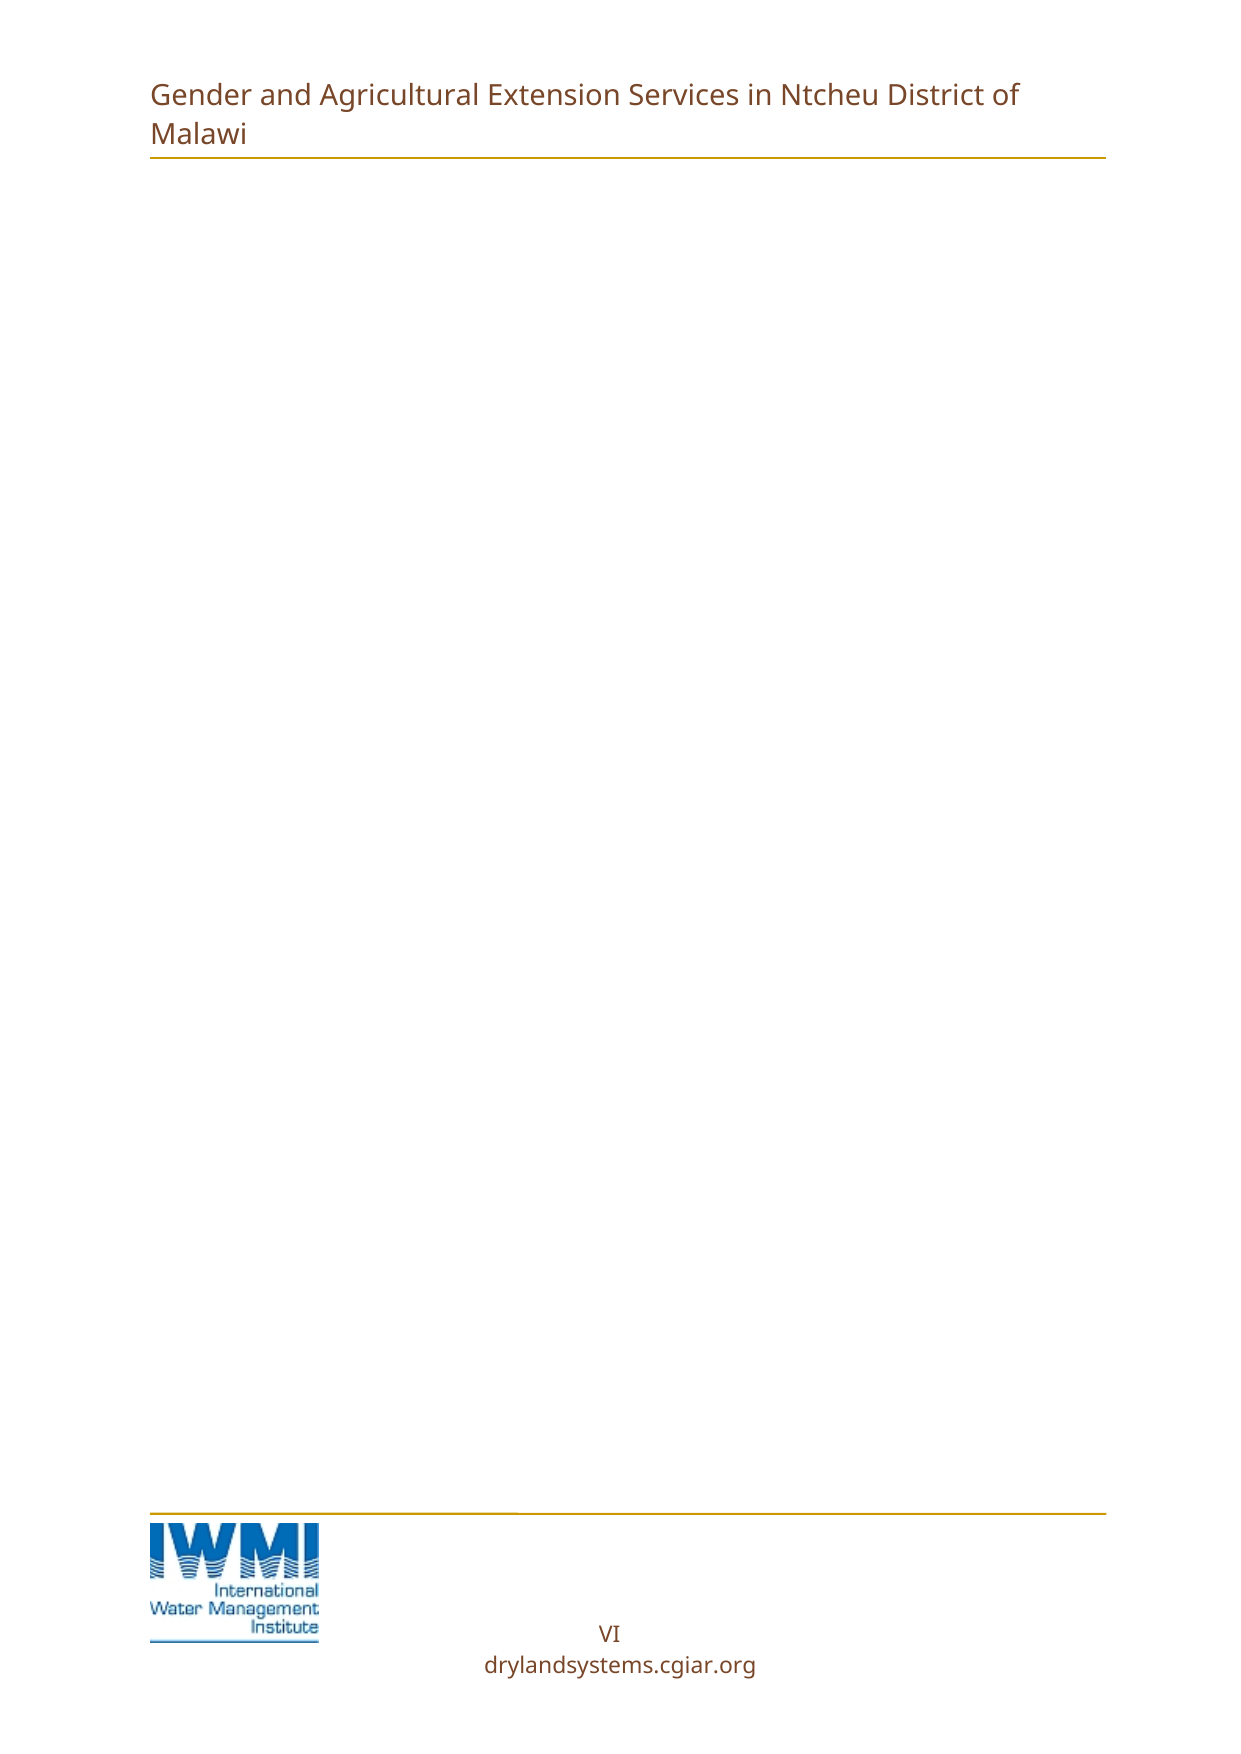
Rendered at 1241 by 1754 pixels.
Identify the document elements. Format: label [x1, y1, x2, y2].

picture [150, 1523, 319, 1643]
